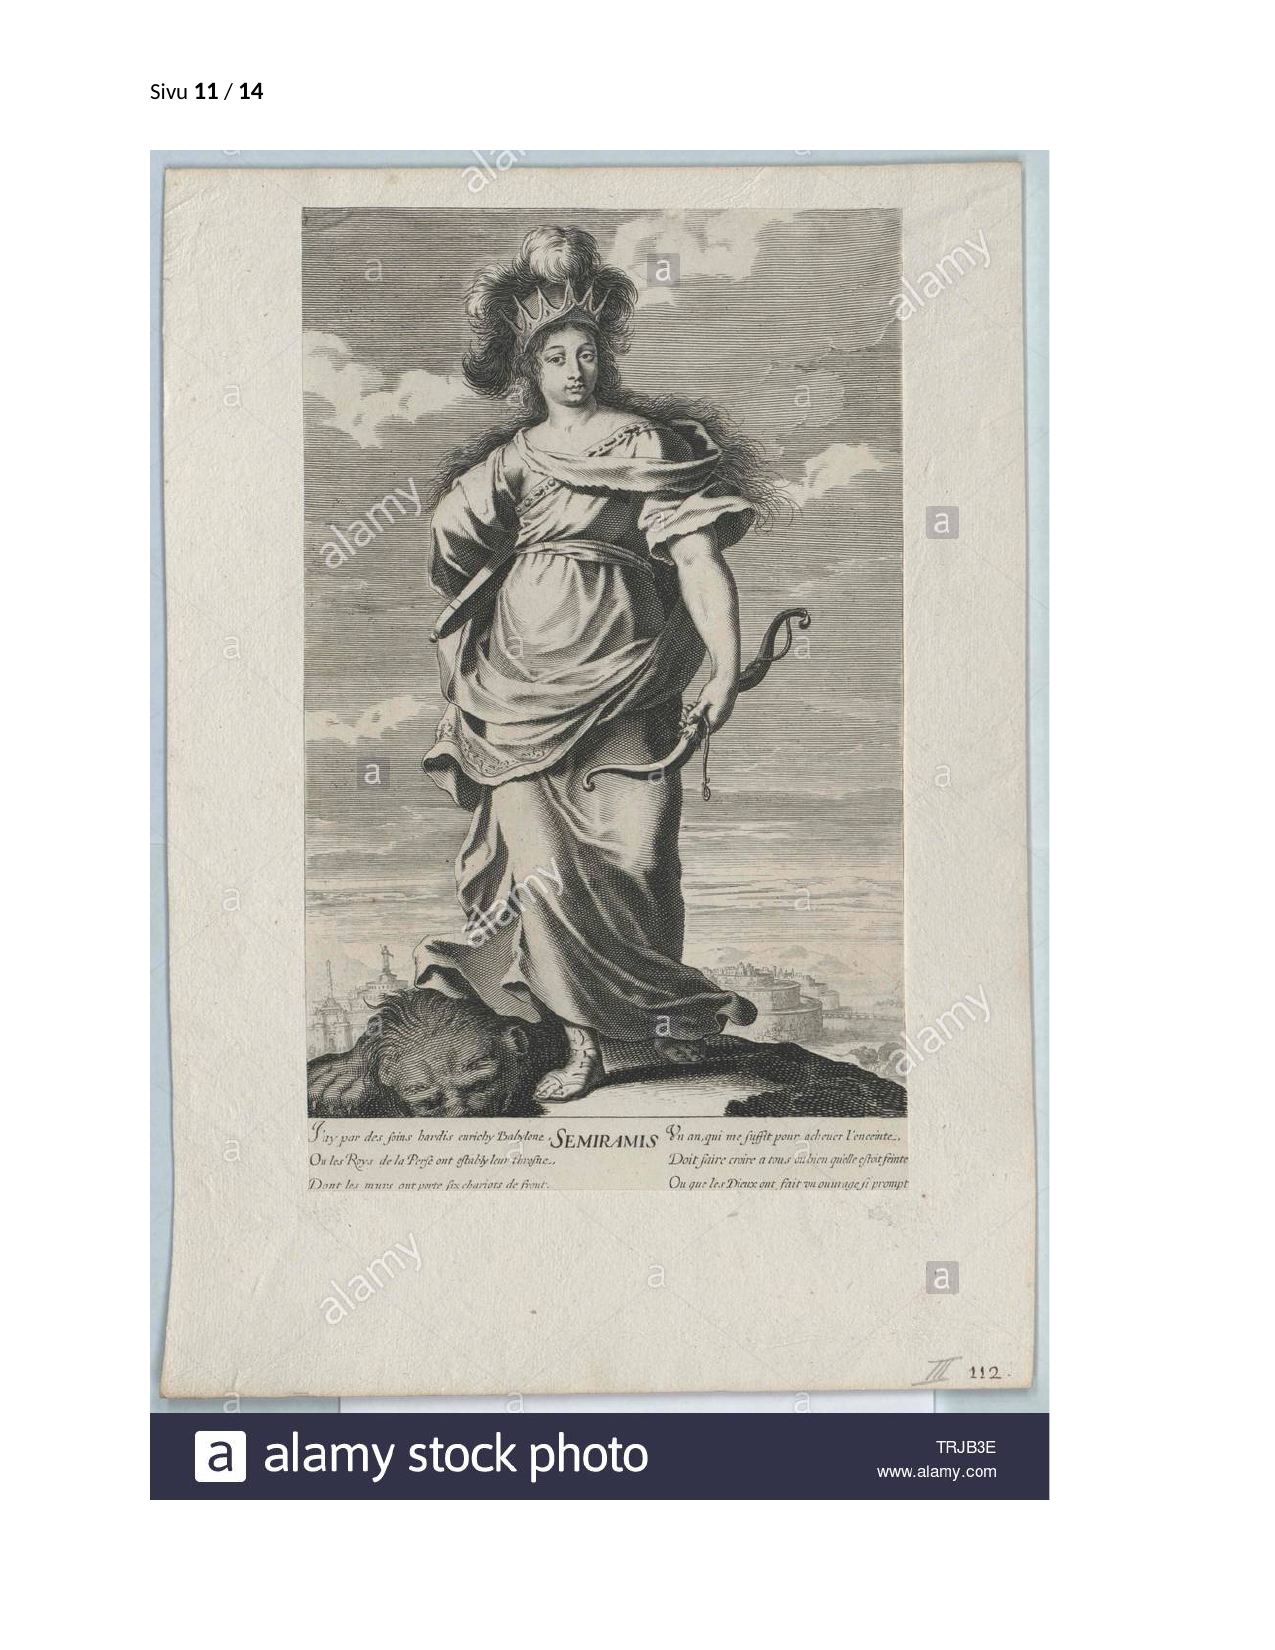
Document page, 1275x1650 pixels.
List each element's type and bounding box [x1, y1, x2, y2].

picture [150, 150, 1050, 1500]
